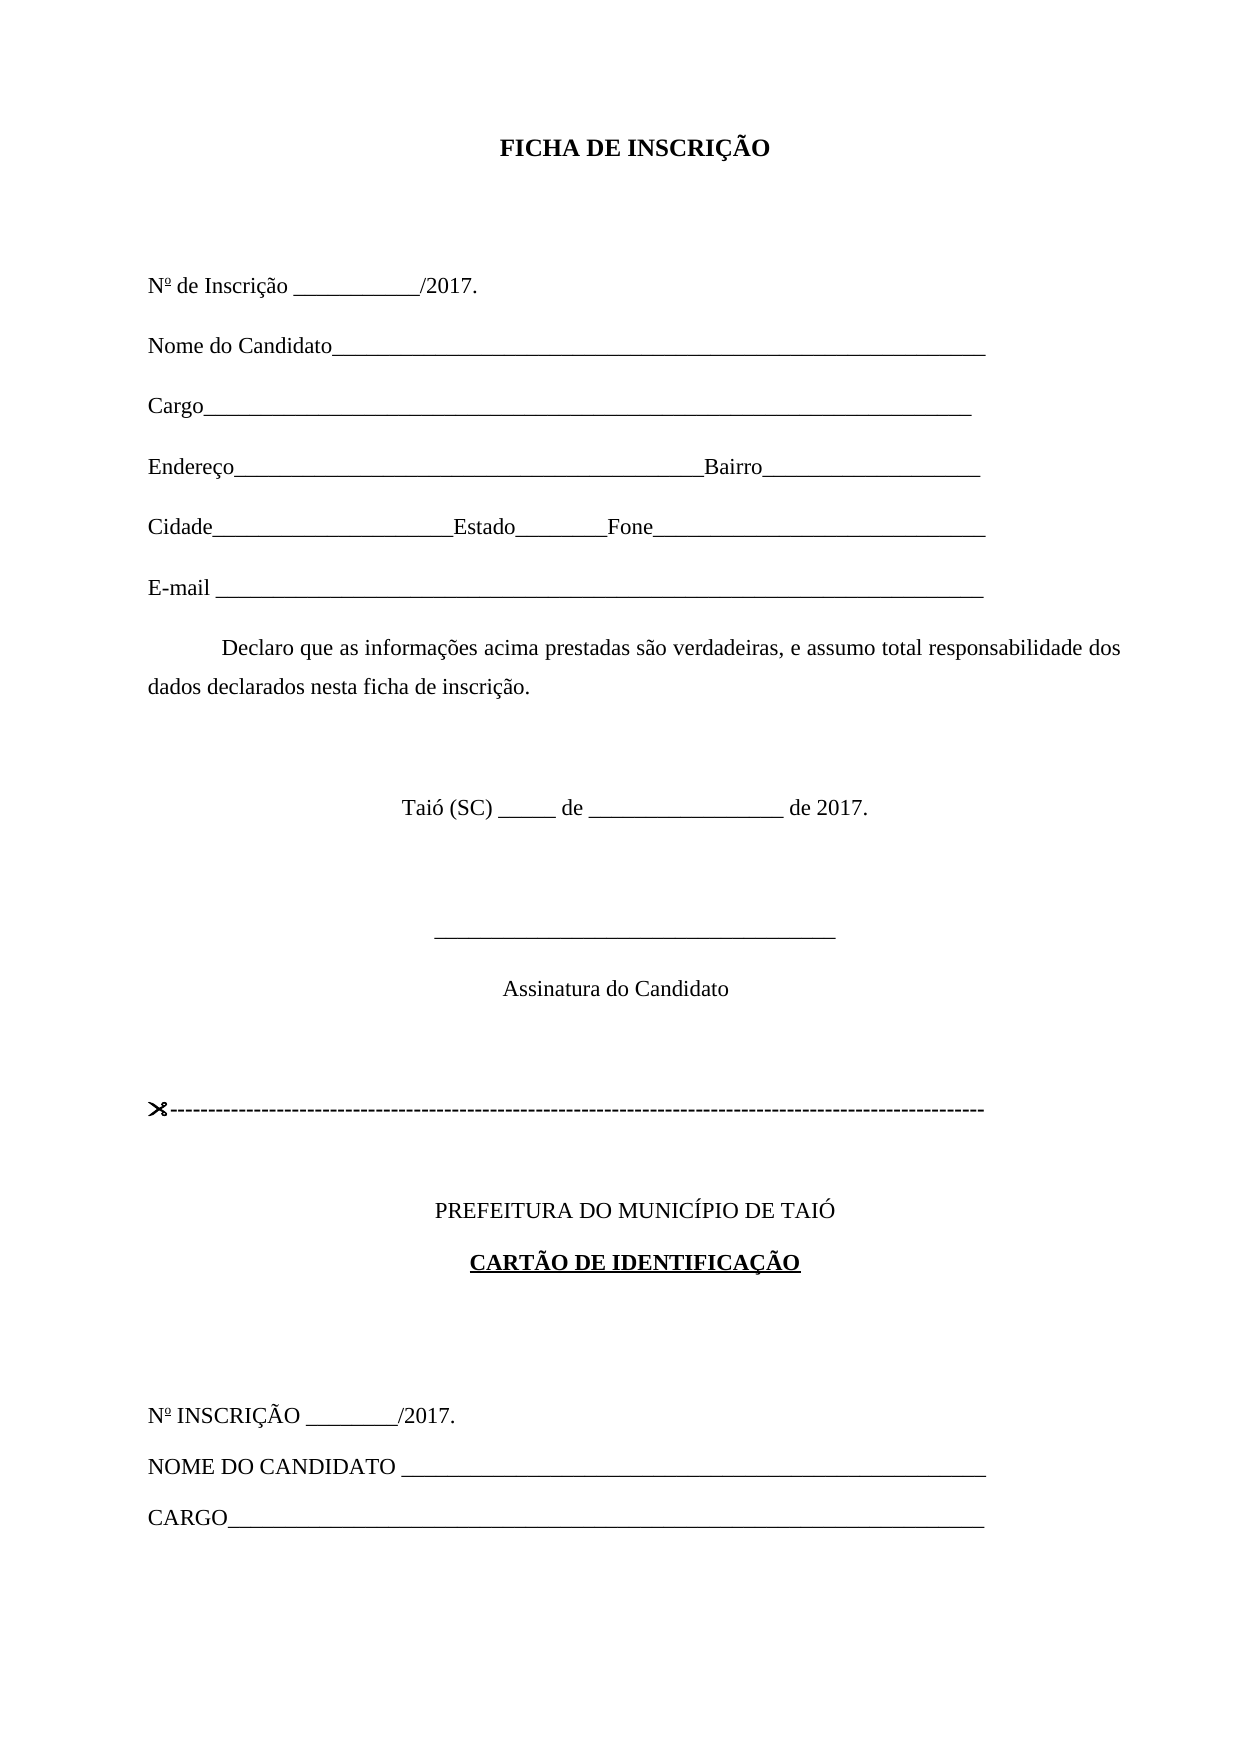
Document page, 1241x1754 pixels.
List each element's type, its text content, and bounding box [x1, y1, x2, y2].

text ----------------------------------------------------------------------------------------------------------- [148, 1096, 1122, 1122]
text Cargo___________________________________________________________________ [148, 393, 1122, 419]
subtitle FICHA DE INSCRIÇÃO [148, 133, 1122, 162]
text No INSCRIÇÃO ________/2017. [148, 1402, 1122, 1428]
text CARTÃO DE IDENTIFICAÇÃO [148, 1249, 1122, 1275]
text Assinatura do Candidato [0, 975, 1122, 1001]
text Taió (SC) _____ de _________________ de 2017. [148, 794, 1122, 820]
text Endereço_________________________________________Bairro___________________ [148, 453, 1122, 479]
text ___________________________________ [148, 914, 1122, 941]
text E-mail ___________________________________________________________________ [148, 573, 1122, 600]
text Declaro que as informações acima prestadas são verdadeiras, e assumo total responsabilidade dos dados declarados nesta ficha de inscrição. [148, 634, 1122, 700]
text CARGO__________________________________________________________________ [148, 1504, 1122, 1530]
text NOME DO CANDIDATO ___________________________________________________ [148, 1453, 1122, 1479]
text Cidade_____________________Estado________Fone_____________________________ [148, 513, 1122, 539]
text Nome do Candidato_________________________________________________________ [148, 332, 1122, 359]
text No de Inscrição ___________/2017. [148, 272, 1122, 298]
text PREFEITURA DO MUNICÍPIO DE TAIÓ [148, 1198, 1122, 1224]
